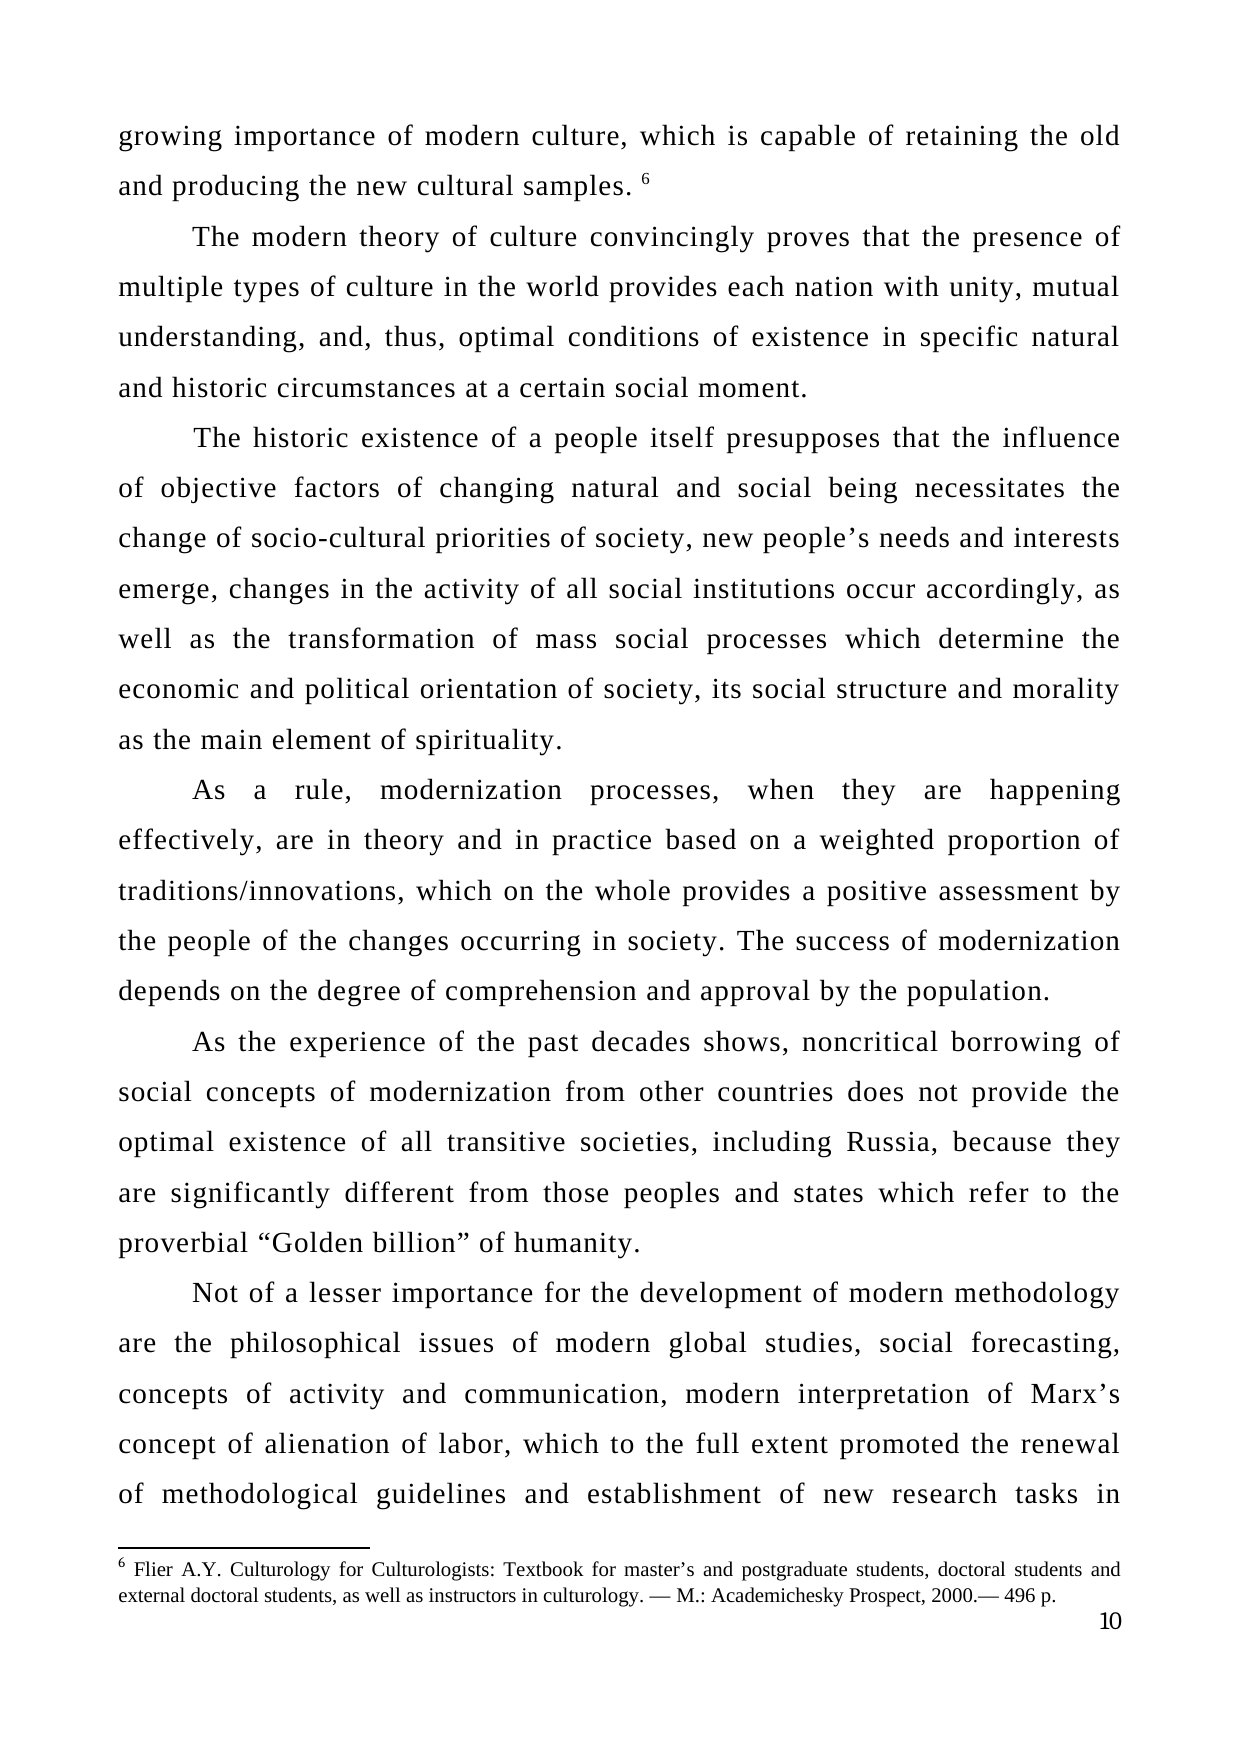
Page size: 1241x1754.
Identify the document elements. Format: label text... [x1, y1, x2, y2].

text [118, 118, 1122, 202]
text As a rule, modernization processes, when they are happening effectively, are in theory and in practice based on a weighted proportion of traditions/innovations, which on the whole provides a positive assessment by the people of the changes occurring in society. The success of modernization depends on the degree of comprehension and approval by the population. [118, 772, 1122, 1007]
text As the experience of the past decades shows, noncritical borrowing of social concepts of modernization from other countries does not provide the optimal existence of all transitive societies, including Russia, because they are significantly different from those peoples and states which refer to the proverbial “Golden billion” of humanity. [118, 1024, 1122, 1258]
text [118, 1275, 1122, 1510]
text The modern theory of culture convincingly proves that the presence of multiple types of culture in the world provides each nation with unity, mutual understanding, and, thus, optimal conditions of existence in specific natural and historic circumstances at a certain social moment. [118, 219, 1122, 403]
text The historic existence of a people itself presupposes that the influence of objective factors of changing natural and social being necessitates the change of socio-cultural priorities of society, new people’s needs and interests emerge, changes in the activity of all social institutions occur accordingly, as well as the transformation of mass social processes which determine the economic and political orientation of society, its social structure and morality as the main element of spirituality. [118, 420, 1122, 755]
